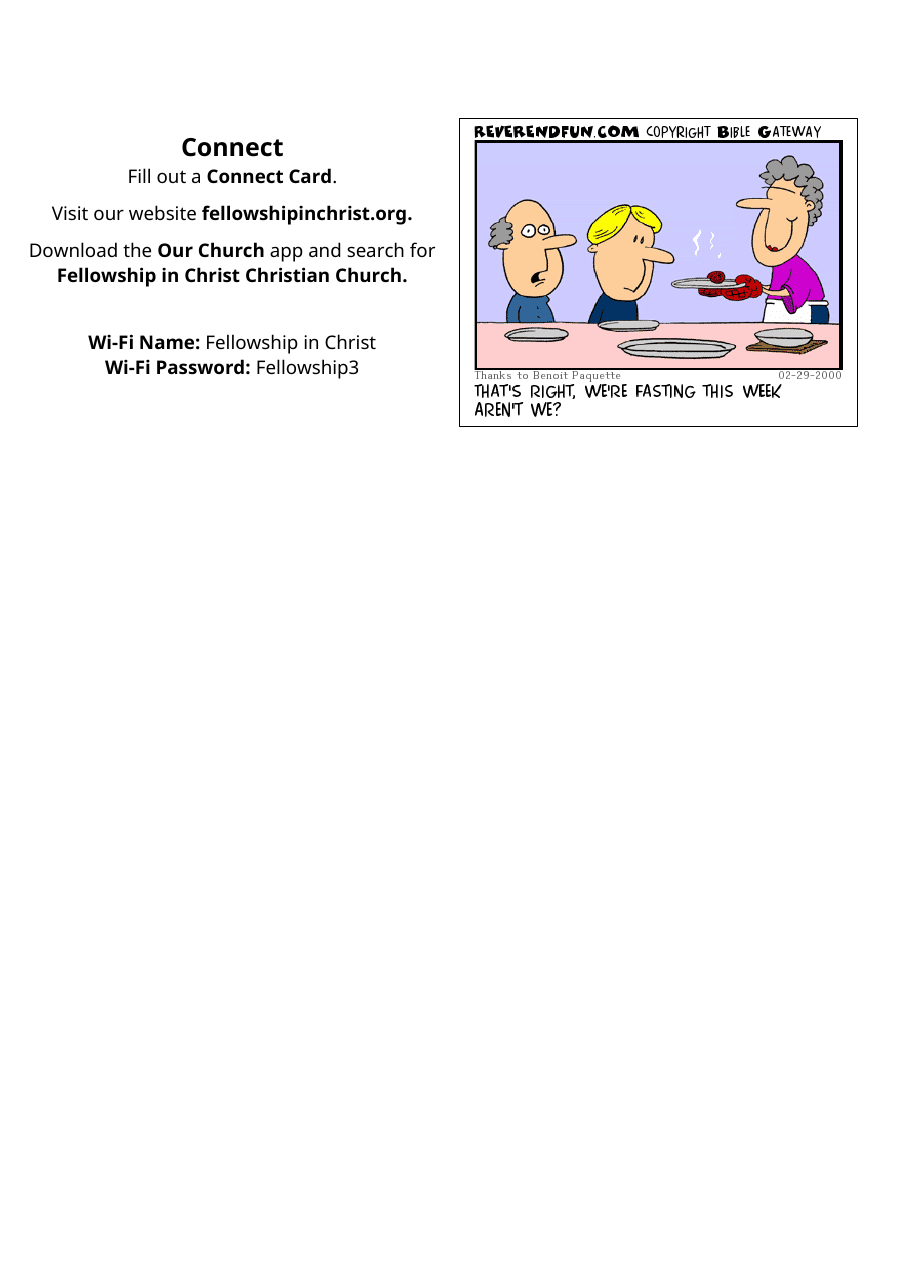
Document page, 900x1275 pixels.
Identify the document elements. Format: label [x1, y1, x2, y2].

picture [474, 125, 843, 418]
